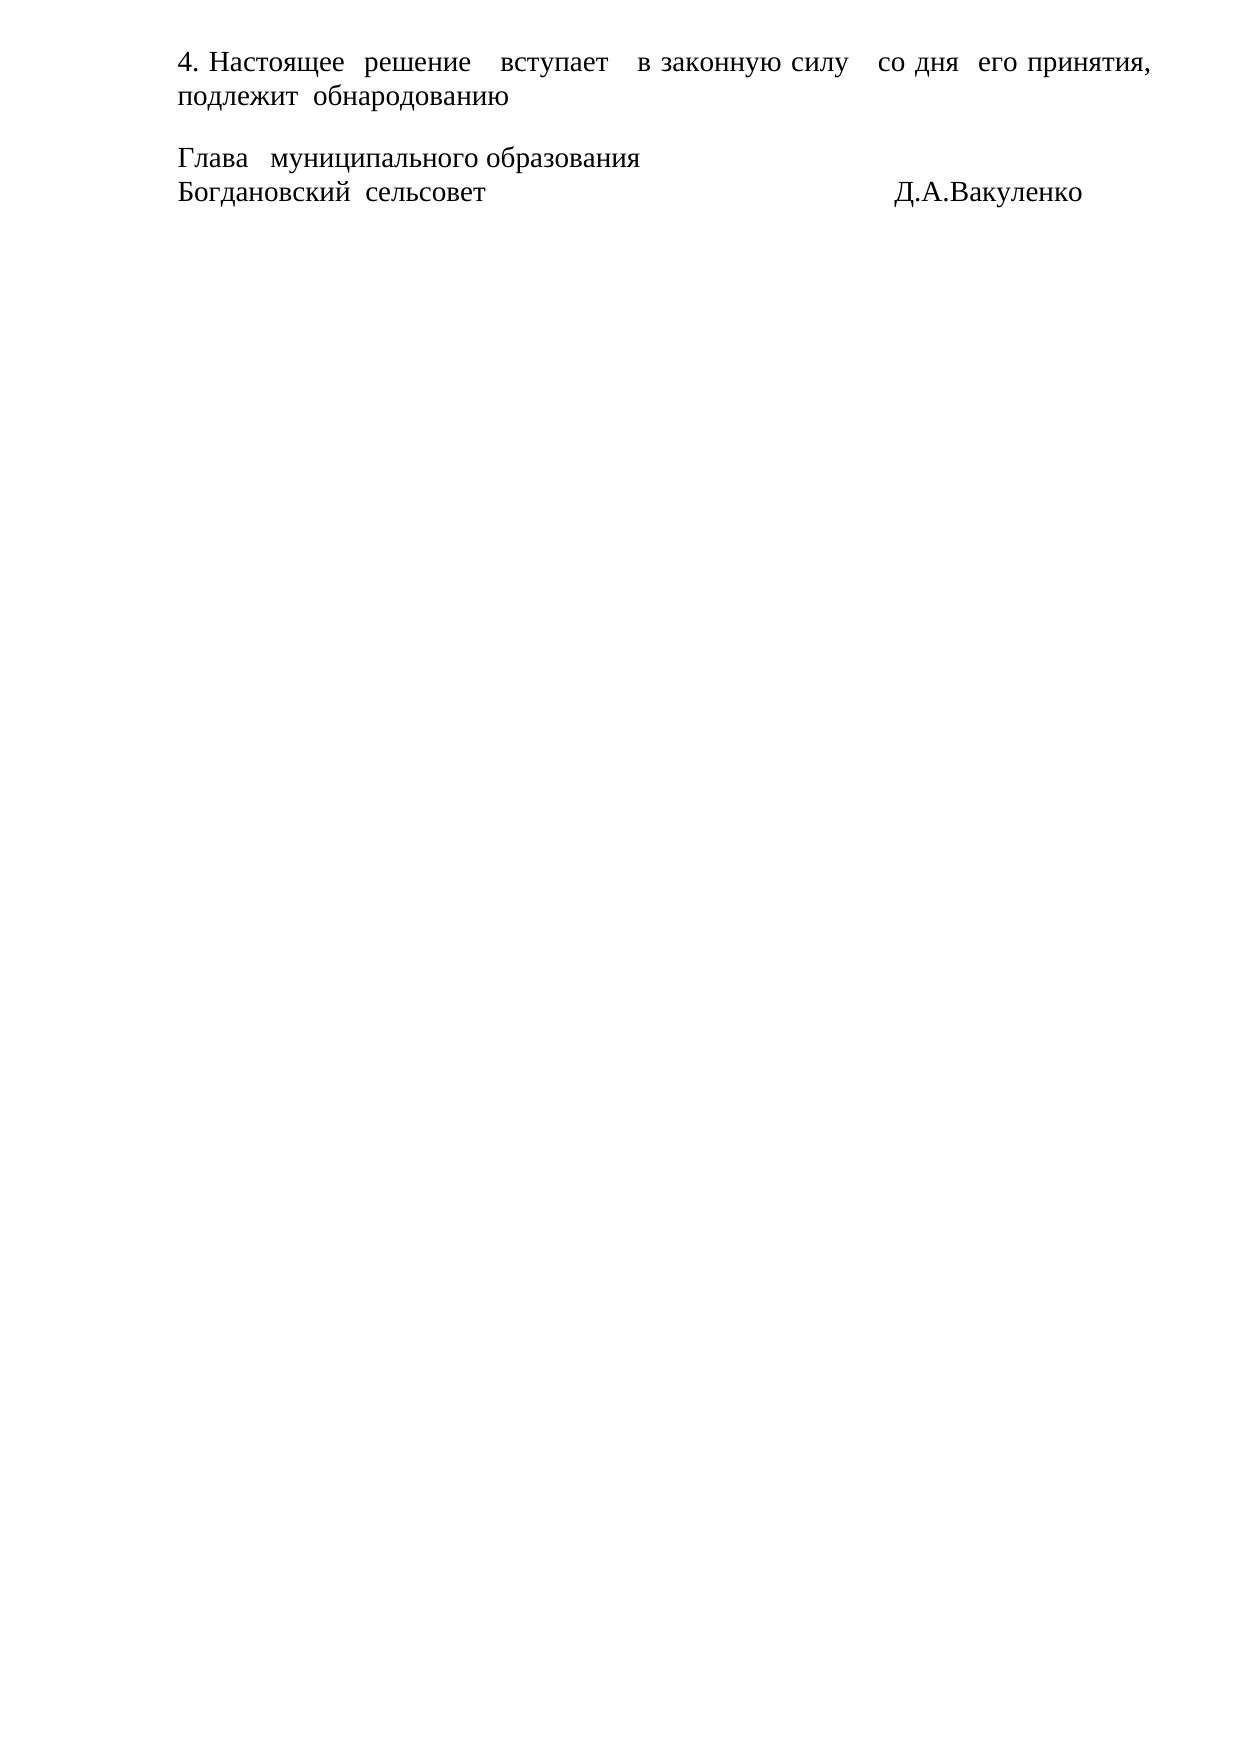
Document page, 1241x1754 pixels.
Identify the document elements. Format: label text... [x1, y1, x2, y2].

text Богдановский сельсовет Д.А.Вакуленко [177, 174, 1152, 207]
text 4. Настоящее решение вступает в законную силу со дня его принятия, подлежит обнародованию [177, 44, 1152, 111]
text Глава муниципального образования [177, 140, 1152, 174]
